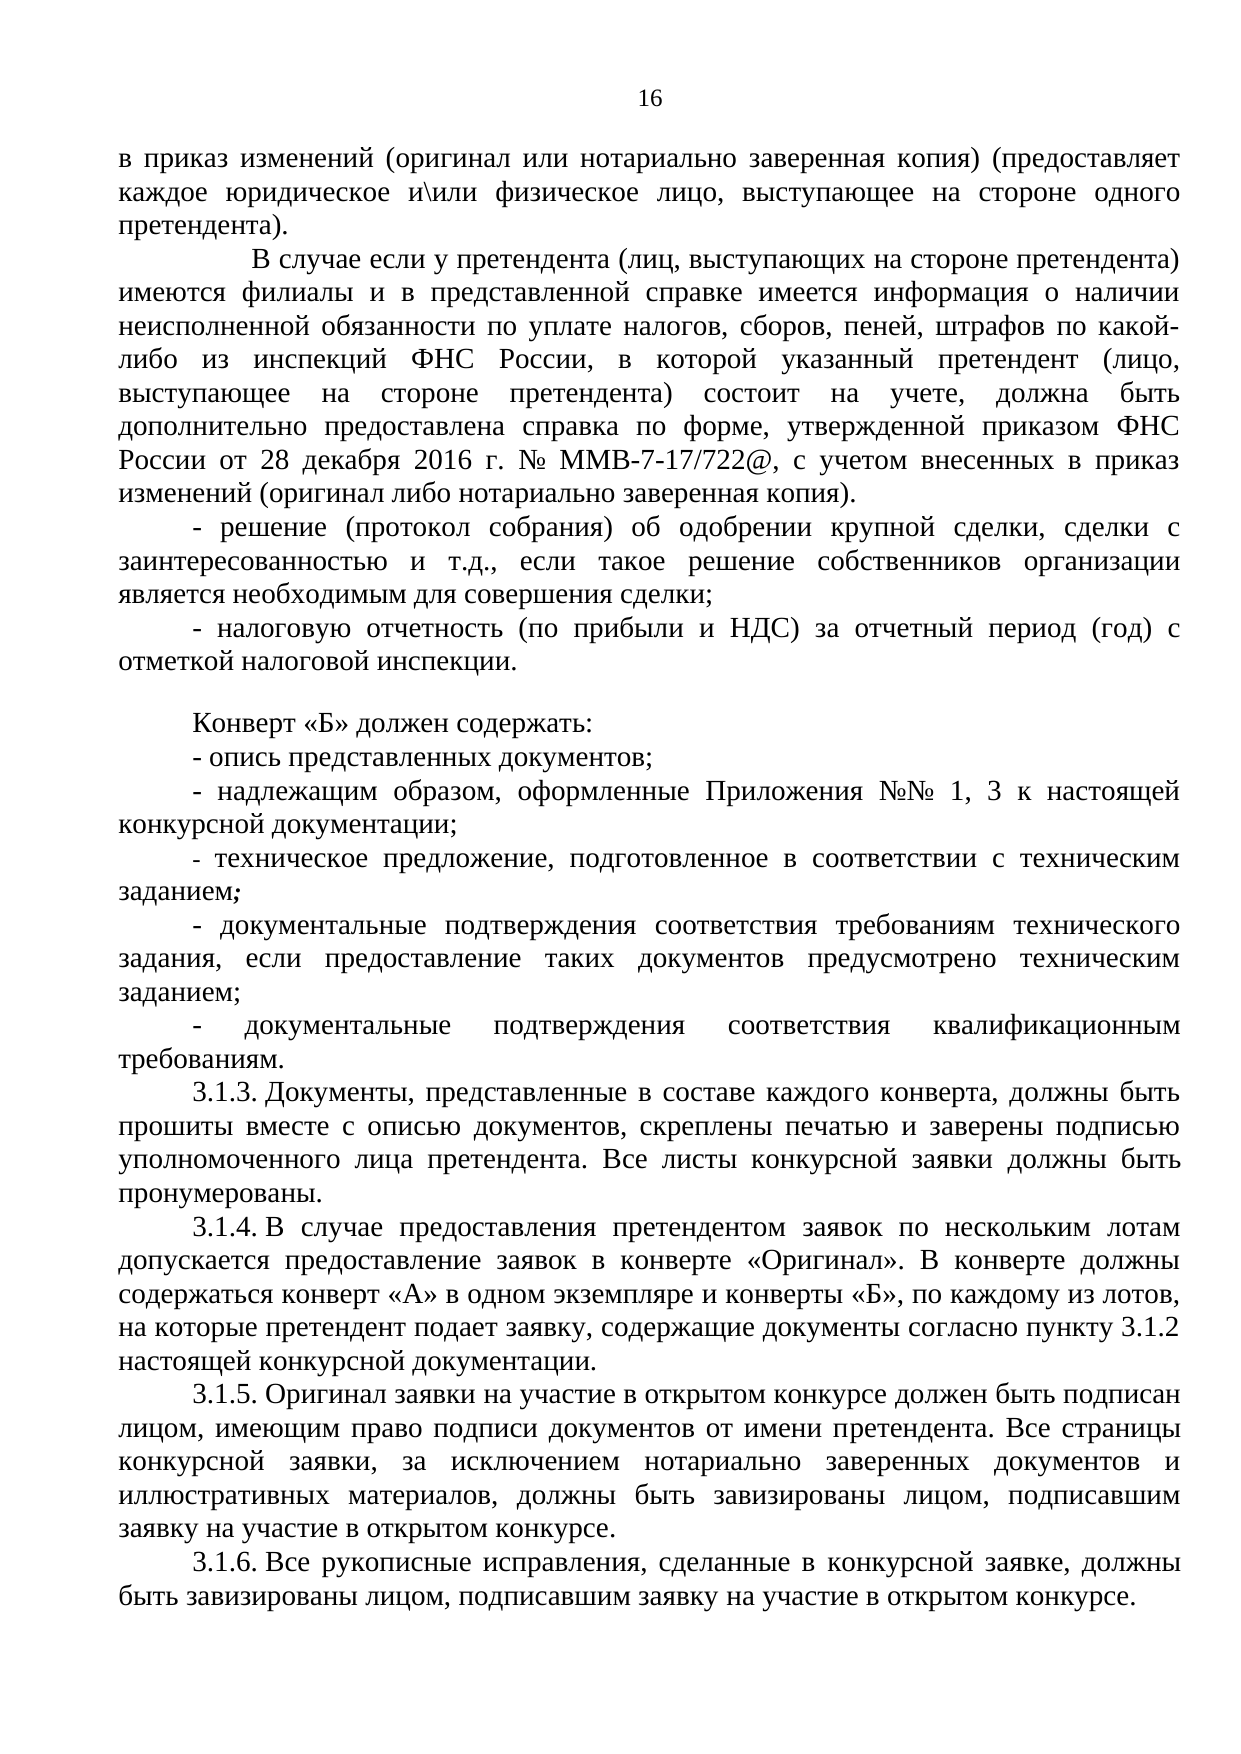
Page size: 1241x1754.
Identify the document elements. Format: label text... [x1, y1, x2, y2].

list В случае предоставления претендентом заявок по нескольким лотам допускается предоставление заявок в конверте «Оригинал». В конверте должны содержаться конверт «А» в одном экземпляре и конверты «Б», по каждому из лотов, на которые претендент подает заявку, содержащие документы согласно пункту 3.1.2 настоящей конкурсной документации. [118, 1209, 1181, 1376]
text В случае если у претендента (лиц, выступающих на стороне претендента) имеются филиалы и в представленной справке имеется информация о наличии неисполненной обязанности по уплате налогов, сборов, пеней, штрафов по какой-либо из инспекций ФНС России, в которой указанный претендент (лицо, выступающее на стороне претендента) состоит на учете, должна быть дополнительно предоставлена справка по форме, утвержденной приказом ФНС России от 28 декабря 2016 г. № ММВ-7-17/722@, с учетом внесенных в приказ изменений (оригинал либо нотариально заверенная копия). [118, 241, 1181, 509]
list Оригинал заявки на участие в открытом конкурсе должен быть подписан лицом, имеющим право подписи документов от имени претендента. Все страницы конкурсной заявки, за исключением нотариально заверенных документов и иллюстративных материалов, должны быть завизированы лицом, подписавшим заявку на участие в открытом конкурсе. [118, 1376, 1181, 1544]
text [118, 140, 1181, 241]
list Документы, представленные в составе каждого конверта, должны быть прошиты вместе с описью документов, скреплены печатью и заверены подписью уполномоченного лица претендента. Все листы конкурсной заявки должны быть пронумерованы. [118, 1074, 1181, 1209]
text - надлежащим образом, оформленные Приложения №№ 1, 3 к настоящей конкурсной документации; [118, 773, 1181, 840]
list Все рукописные исправления, сделанные в конкурсной заявке, должны быть завизированы лицом, подписавшим заявку на участие в открытом конкурсе. [118, 1544, 1181, 1611]
list - решение (протокол собрания) об одобрении крупной сделки, сделки с заинтересованностью и т.д., если такое решение собственников организации является необходимым для совершения сделки; [118, 509, 1181, 610]
text - налоговую отчетность (по прибыли и НДС) за отчетный период (год) с отметкой налоговой инспекции. [118, 610, 1181, 677]
text - документальные подтверждения соответствия квалификационным требованиям. [118, 1007, 1181, 1074]
text - опись представленных документов; [118, 739, 1181, 773]
text - техническое предложение, подготовленное в соответствии с техническим заданием; [118, 840, 1181, 907]
text - документальные подтверждения соответствия требованиям технического задания, если предоставление таких документов предусмотрено техническим заданием; [118, 907, 1181, 1007]
text Конверт «Б» должен содержать: [118, 706, 1181, 739]
